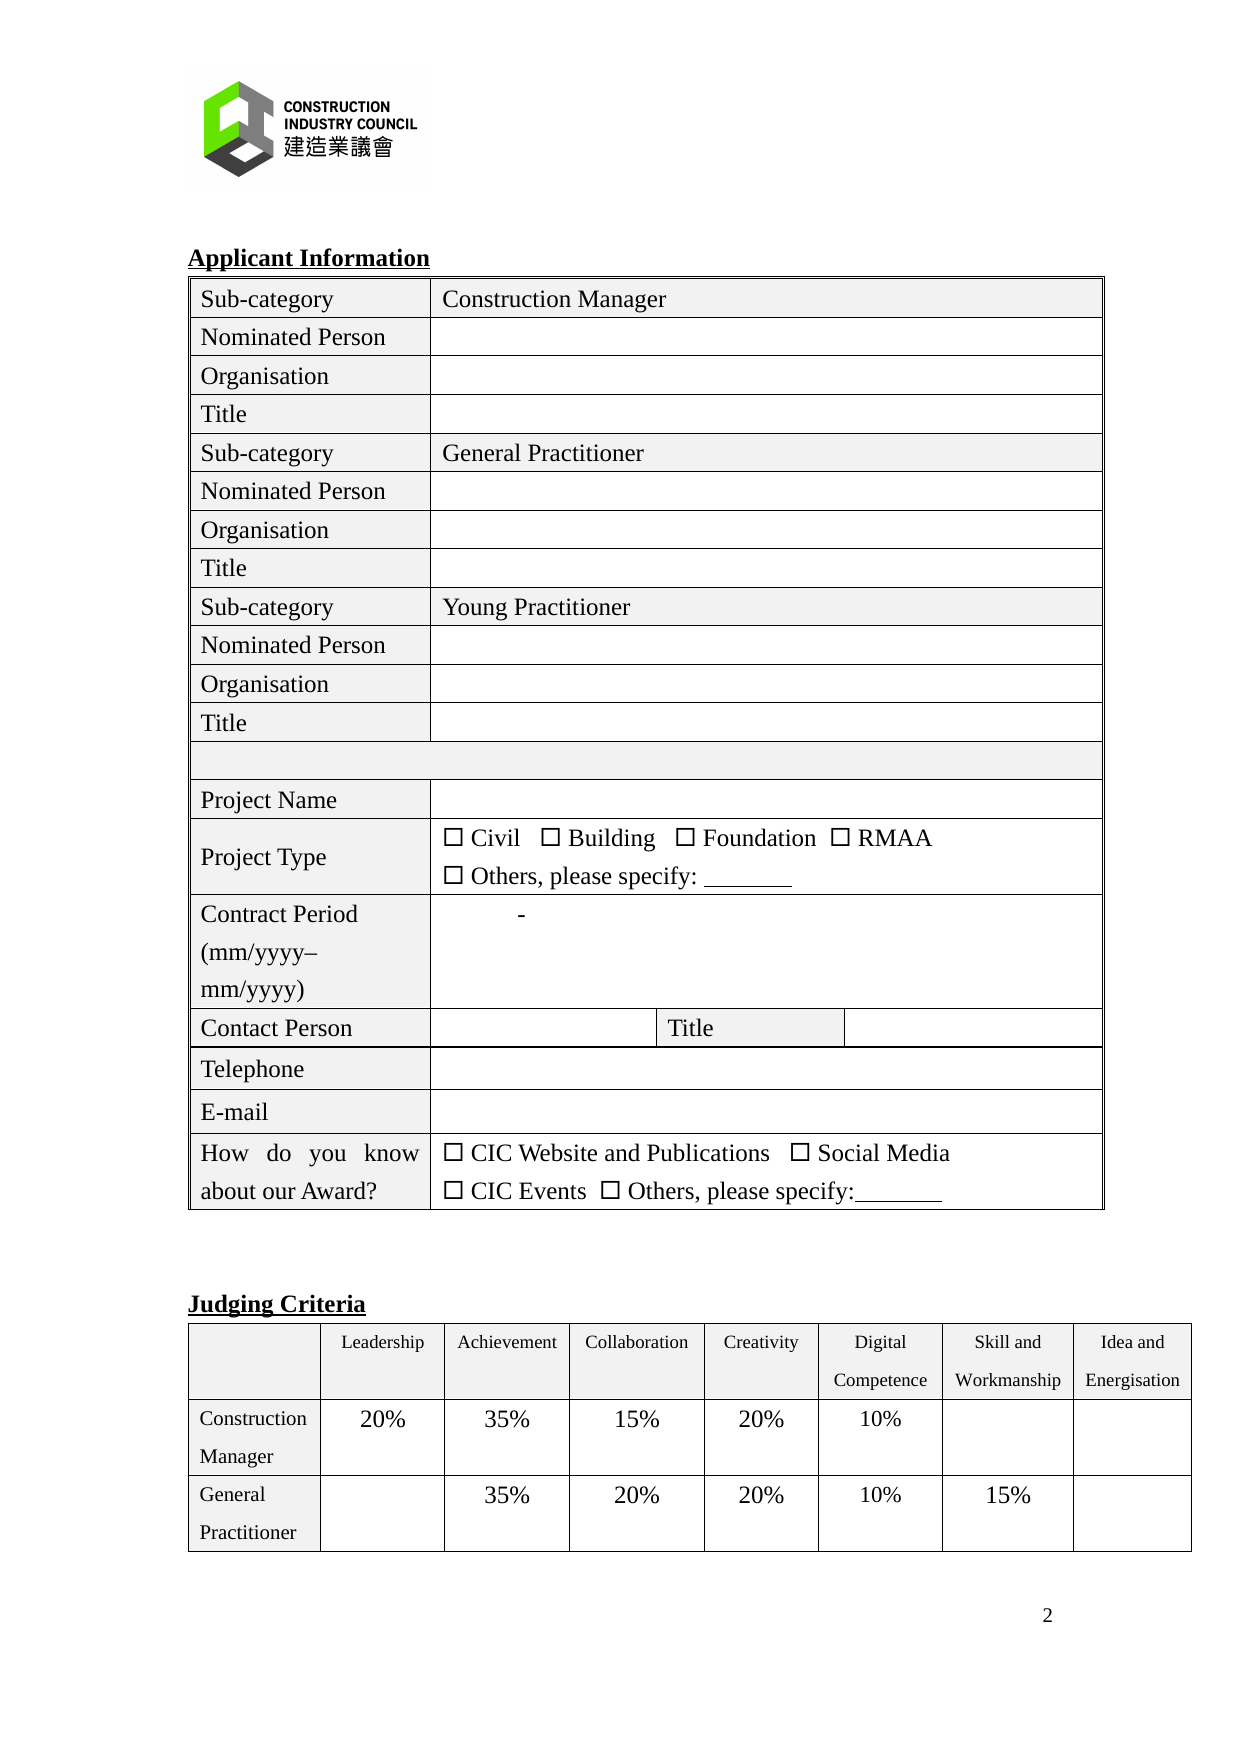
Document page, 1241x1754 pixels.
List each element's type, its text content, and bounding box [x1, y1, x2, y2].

table_cell CIC Website and Publications Social Media CIC Events Others, please specify: [431, 1134, 1102, 1209]
table_cell Construction Manager [189, 1400, 320, 1474]
table_cell [431, 472, 1102, 509]
table_cell [431, 703, 1102, 741]
table_cell [431, 549, 1102, 587]
table_cell [431, 780, 1102, 818]
table_cell Civil Building Foundation RMAA Others, please specify: [431, 819, 1102, 894]
table_cell Organisation [191, 511, 430, 548]
table_cell [431, 1009, 656, 1046]
table_cell Sub-category [191, 434, 430, 471]
table_cell 15% [570, 1400, 704, 1474]
table_cell Organisation [191, 665, 430, 702]
table_cell [431, 1090, 1102, 1133]
text Applicant Information [187, 239, 1053, 276]
table_cell Title [191, 395, 430, 432]
table_cell [943, 1400, 1073, 1474]
table_cell 35% [445, 1476, 569, 1551]
table_cell [191, 742, 1102, 779]
table_cell E-mail [191, 1090, 430, 1133]
table_cell [321, 1476, 444, 1551]
table_cell General Practitioner [431, 434, 1102, 471]
table_cell [431, 395, 1102, 432]
table_cell General Practitioner [189, 1476, 320, 1551]
table_cell [431, 665, 1102, 702]
text Judging Criteria [187, 1285, 1053, 1322]
table_cell [431, 1048, 1102, 1088]
table_header [189, 1324, 320, 1398]
table_cell Contact Person [191, 1009, 430, 1046]
picture [187, 65, 432, 188]
table_cell Project Name [191, 780, 430, 818]
table_header Leadership [321, 1324, 444, 1398]
table_cell 10% [819, 1400, 942, 1474]
table_header Skill and Workmanship [943, 1324, 1073, 1398]
table_cell Telephone [191, 1048, 430, 1088]
table_cell Sub-category [191, 588, 430, 625]
table_cell Nominated Person [191, 472, 430, 509]
table_cell 20% [705, 1476, 818, 1551]
table_cell 15% [943, 1476, 1073, 1551]
table_cell [431, 511, 1102, 548]
table_cell Title [657, 1009, 844, 1046]
table_cell Title [191, 703, 430, 741]
table_cell Contract Period (mm/yyyy– mm/yyyy) [191, 895, 430, 1007]
table_cell Young Practitioner [431, 588, 1102, 625]
table_cell [845, 1009, 1102, 1046]
table_cell 20% [570, 1476, 704, 1551]
table_cell 10% [819, 1476, 942, 1551]
table_header Digital Competence [819, 1324, 942, 1398]
table_cell 20% [705, 1400, 818, 1474]
table_cell [431, 626, 1102, 664]
table_cell [1074, 1400, 1191, 1474]
table_cell - [431, 895, 1102, 1007]
table_cell Organisation [191, 356, 430, 394]
table_cell Title [191, 549, 430, 587]
table_header Creativity [705, 1324, 818, 1398]
table_header Idea and Energisation [1074, 1324, 1191, 1398]
table_cell [431, 318, 1102, 355]
table_cell [431, 356, 1102, 394]
table_cell Nominated Person [191, 318, 430, 355]
table_header Sub-category [191, 279, 430, 317]
table_cell 20% [321, 1400, 444, 1474]
table_cell How do you know about our Award? [191, 1134, 430, 1209]
table_header Collaboration [570, 1324, 704, 1398]
table_cell [1074, 1476, 1191, 1551]
table_cell Project Type [191, 819, 430, 894]
table_cell Nominated Person [191, 626, 430, 664]
table_cell 35% [445, 1400, 569, 1474]
table_header Achievement [445, 1324, 569, 1398]
table_header Construction Manager [431, 279, 1102, 317]
